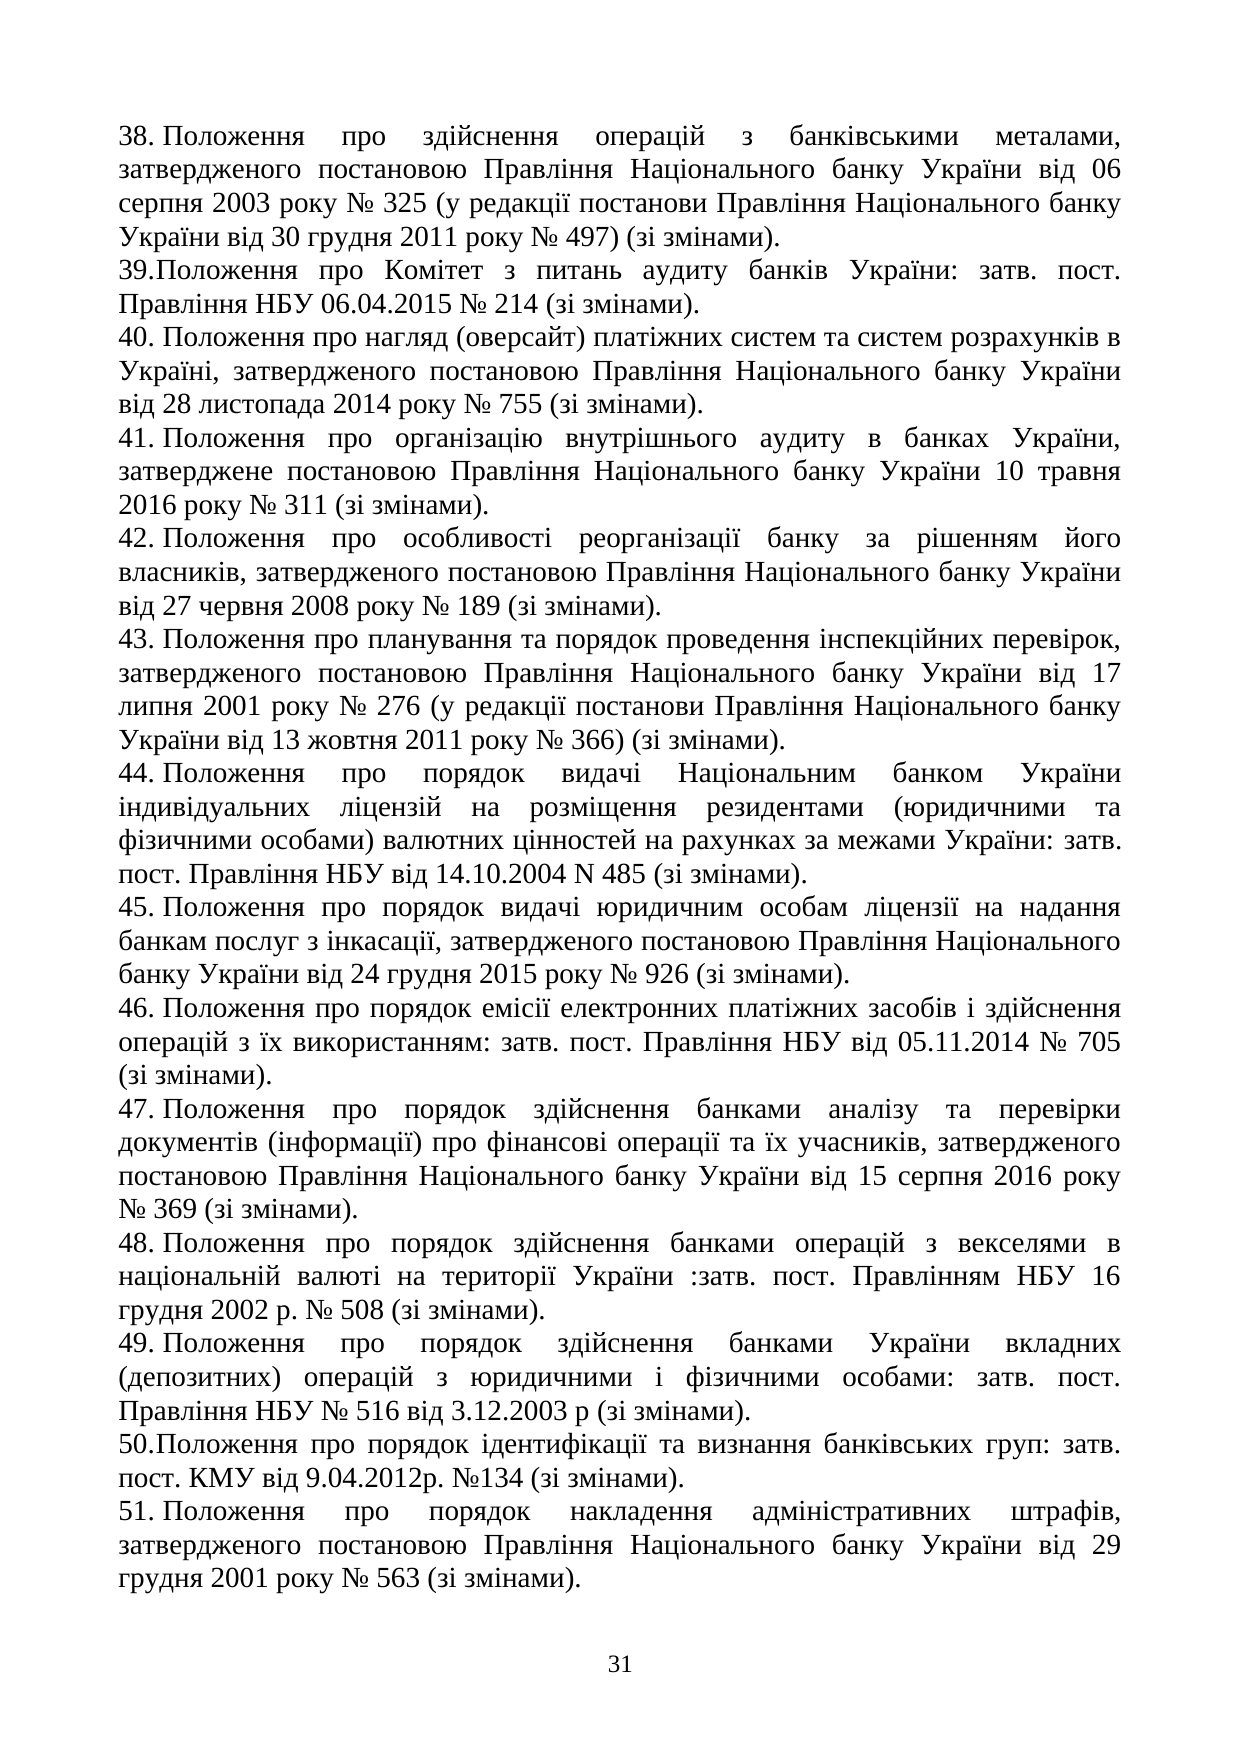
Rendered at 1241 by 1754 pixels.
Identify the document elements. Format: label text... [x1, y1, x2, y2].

list Положення про порядок здійснення банками України вкладних (депозитних) операцій з юридичними і фізичними особами: затв. пост. Правління НБУ № 516 від 3.12.2003 p (зі змінами). [118, 1326, 1122, 1426]
list Положення про організацію внутрішнього аудиту в банках України, затверджене постановою Правління Національного банку України 10 травня 2016 року № 311 (зі змінами). [118, 420, 1122, 521]
list Положення про порядок здійснення банками операцій з векселями в національній валюті на території України :затв. пост. Правлінням НБУ 16 грудня 2002 р. № 508 (зі змінами). [118, 1225, 1122, 1326]
list Положення про порядок видачі Національним банком України індивідуальних ліцензій на розміщення резидентами (юридичними та фізичними особами) валютних цінностей на рахунках за межами України: затв. пост. Правління НБУ від 14.10.2004 N 485 (зі змінами). [118, 755, 1122, 889]
list Положення про порядок накладення адміністративних штрафів, затвердженого постановою Правління Національного банку України від 29 грудня 2001 року № 563 (зі змінами). [118, 1493, 1122, 1594]
list Положення про планування та порядок проведення інспекційних перевірок, затвердженого постановою Правління Національного банку України від 17 липня 2001 року № 276 (у редакції постанови Правління Національного банку України від 13 жовтня 2011 року № 366) (зі змінами). [118, 621, 1122, 755]
list Положення про порядок ідентифікації та визнання банківських груп: затв. пост. КМУ від 9.04.2012р. №134 (зі змінами). [118, 1426, 1122, 1493]
list Положення про порядок здійснення банками аналізу та перевірки документів (інформації) про фінансові операції та їх учасників, затвердженого постановою Правління Національного банку України від 15 серпня 2016 року № 369 (зі змінами). [118, 1091, 1122, 1225]
list Положення про Комітет з питань аудиту банків України: затв. пост. Правління НБУ 06.04.2015 № 214 (зі змінами). [118, 252, 1122, 319]
list Положення про порядок емісії електронних платіжних засобів і здійснення операцій з їх використанням: затв. пост. Правління НБУ від 05.11.2014 № 705 (зі змінами). [118, 990, 1122, 1091]
list Положення про порядок видачі юридичним особам ліцензії на надання банкам послуг з інкасації, затвердженого постановою Правління Національного банку України від 24 грудня 2015 року № 926 (зі змінами). [118, 889, 1122, 990]
list Положення про здійснення операцій з банківськими металами, затвердженого постановою Правління Національного банку України від 06 серпня 2003 року № 325 (у редакції постанови Правління Національного банку України від 30 грудня 2011 року № 497) (зі змінами). [118, 118, 1122, 252]
list Положення про особливості реорганізації банку за рішенням його власників, затвердженого постановою Правління Національного банку України від 27 червня 2008 року № 189 (зі змінами). [118, 521, 1122, 621]
list Положення про нагляд (оверсайт) платіжних систем та систем розрахунків в Україні, затвердженого постановою Правління Національного банку України від 28 листопада 2014 року № 755 (зі змінами). [118, 319, 1122, 420]
